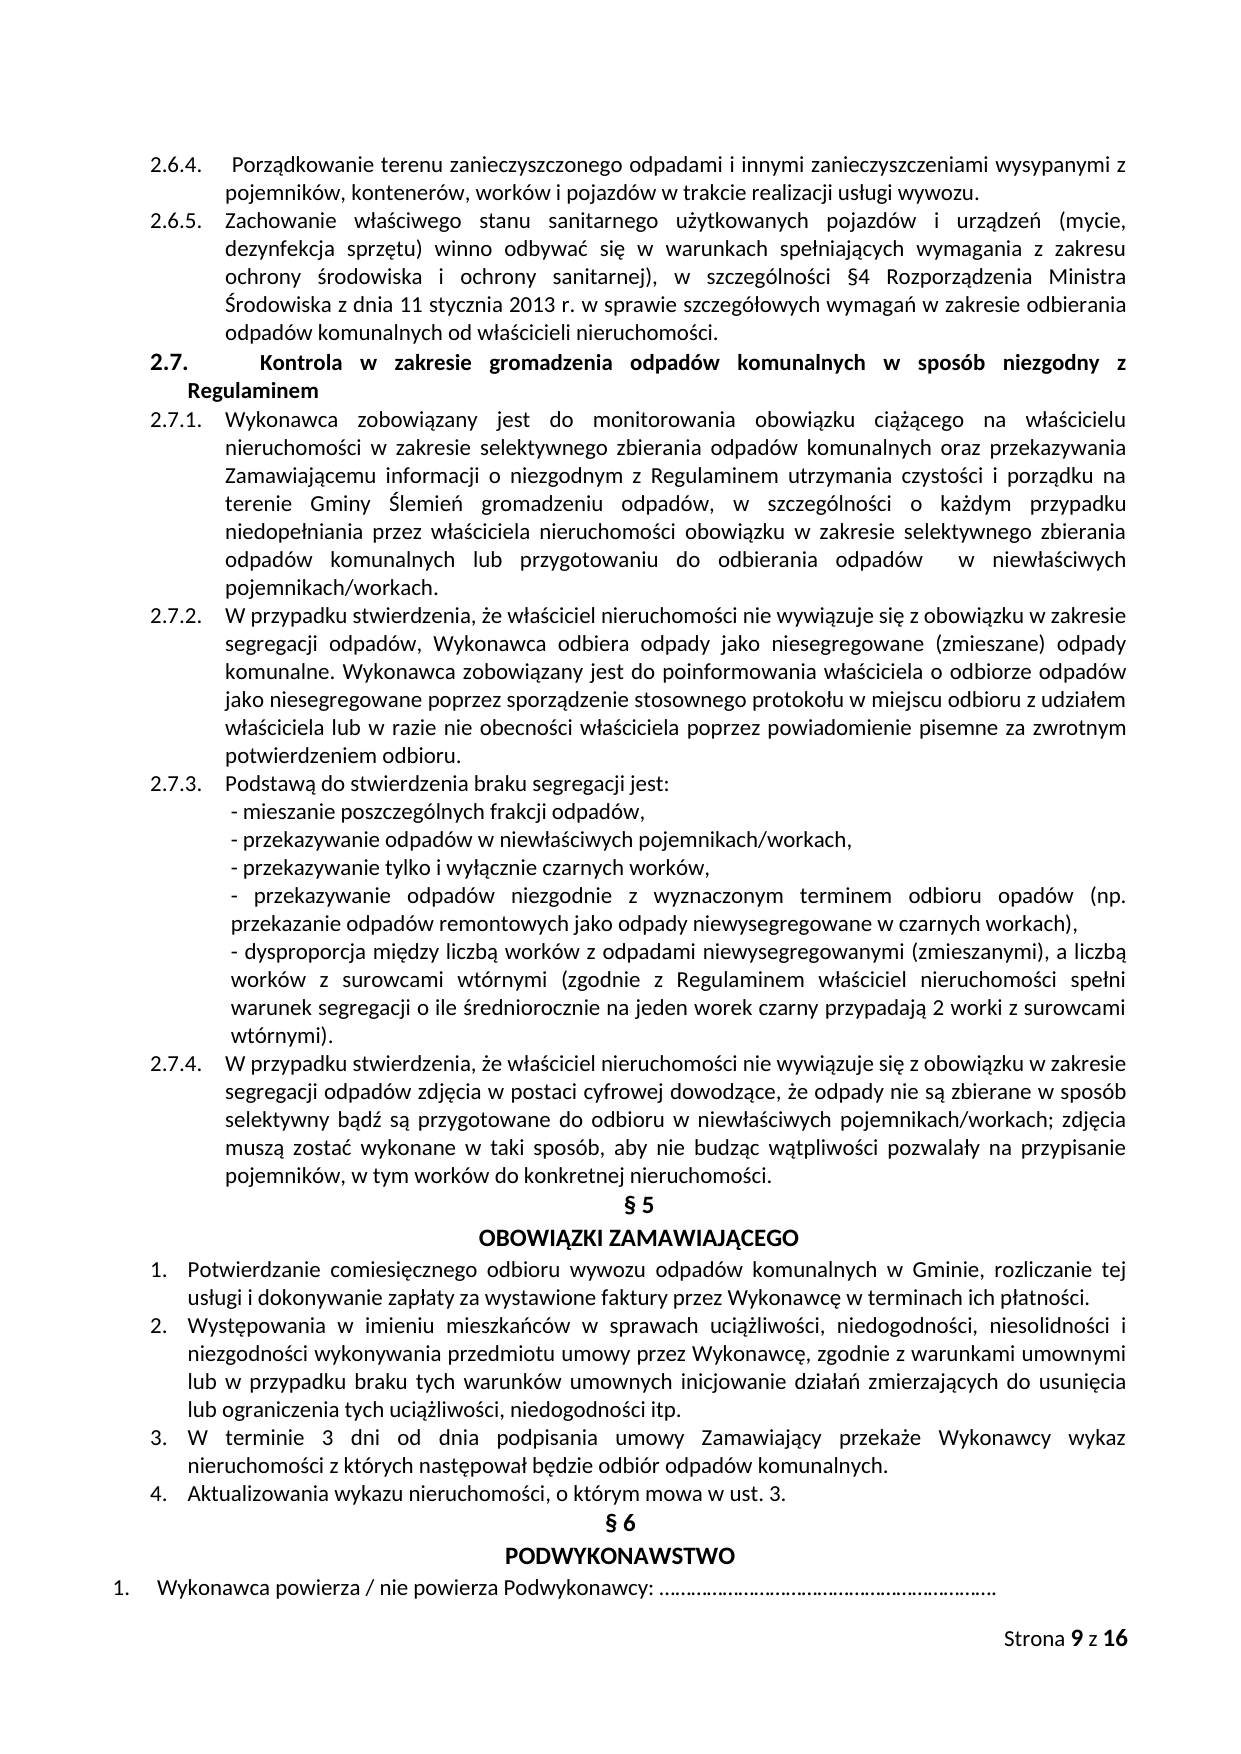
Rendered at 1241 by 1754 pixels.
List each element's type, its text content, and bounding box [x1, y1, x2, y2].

list - mieszanie poszczególnych frakcji odpadów, [231, 797, 1128, 825]
list Wykonawca powierza / nie powierza Podwykonawcy: ………………………………………………………. [112, 1573, 1128, 1601]
list Porządkowanie terenu zanieczyszczonego odpadami i innymi zanieczyszczeniami wysypanymi z pojemników, kontenerów, worków i pojazdów w trakcie realizacji usługi wywozu. [150, 150, 1128, 206]
text OBOWIĄZKI ZAMAWIAJĄCEGO [150, 1222, 1128, 1253]
list Zachowanie właściwego stanu sanitarnego użytkowanych pojazdów i urządzeń (mycie, dezynfekcja sprzętu) winno odbywać się w warunkach spełniających wymagania z zakresu ochrony środowiska i ochrony sanitarnej), w szczególności §4 Rozporządzenia Ministra Środowiska z dnia 11 stycznia 2013 r. w sprawie szczegółowych wymagań w zakresie odbierania odpadów komunalnych od właścicieli nieruchomości. [150, 206, 1128, 346]
list W przypadku stwierdzenia, że właściciel nieruchomości nie wywiązuje się z obowiązku w zakresie segregacji odpadów zdjęcia w postaci cyfrowej dowodzące, że odpady nie są zbierane w sposób selektywny bądź są przygotowane do odbioru w niewłaściwych pojemnikach/workach; zdjęcia muszą zostać wykonane w taki sposób, aby nie budząc wątpliwości pozwalały na przypisanie pojemników, w tym worków do konkretnej nieruchomości. [150, 1049, 1128, 1189]
list W przypadku stwierdzenia, że właściciel nieruchomości nie wywiązuje się z obowiązku w zakresie segregacji odpadów, Wykonawca odbiera odpady jako niesegregowane (zmieszane) odpady komunalne. Wykonawca zobowiązany jest do poinformowania właściciela o odbiorze odpadów jako niesegregowane poprzez sporządzenie stosownego protokołu w miejscu odbioru z udziałem właściciela lub w razie nie obecności właściciela poprzez powiadomienie pisemne za zwrotnym potwierdzeniem odbioru. [150, 601, 1128, 769]
list - dysproporcja między liczbą worków z odpadami niewysegregowanymi (zmieszanymi), a liczbą worków z surowcami wtórnymi (zgodnie z Regulaminem właściciel nieruchomości spełni warunek segregacji o ile średniorocznie na jeden worek czarny przypadają 2 worki z surowcami wtórnymi). [231, 937, 1128, 1049]
text § 5 [150, 1189, 1128, 1220]
list W terminie 3 dni od dnia podpisania umowy Zamawiający przekaże Wykonawcy wykaz nieruchomości z których następował będzie odbiór odpadów komunalnych. [150, 1423, 1128, 1479]
list - przekazywanie odpadów niezgodnie z wyznaczonym terminem odbioru opadów (np. przekazanie odpadów remontowych jako odpady niewysegregowane w czarnych workach), [231, 881, 1128, 937]
list - przekazywanie tylko i wyłącznie czarnych worków, [231, 853, 1128, 881]
list Podstawą do stwierdzenia braku segregacji jest: [150, 769, 1128, 797]
list Wykonawca zobowiązany jest do monitorowania obowiązku ciążącego na właścicielu nieruchomości w zakresie selektywnego zbierania odpadów komunalnych oraz przekazywania Zamawiającemu informacji o niezgodnym z Regulaminem utrzymania czystości i porządku na terenie Gminy Ślemień gromadzeniu odpadów, w szczególności o każdym przypadku niedopełniania przez właściciela nieruchomości obowiązku w zakresie selektywnego zbierania odpadów komunalnych lub przygotowaniu do odbierania odpadów w niewłaściwych pojemnikach/workach. [150, 405, 1128, 601]
list Występowania w imieniu mieszkańców w sprawach uciążliwości, niedogodności, niesolidności i niezgodności wykonywania przedmiotu umowy przez Wykonawcę, zgodnie z warunkami umownymi lub w przypadku braku tych warunków umownych inicjowanie działań zmierzających do usunięcia lub ograniczenia tych uciążliwości, niedogodności itp. [150, 1311, 1128, 1423]
text PODWYKONAWSTWO [112, 1540, 1128, 1571]
list Potwierdzanie comiesięcznego odbioru wywozu odpadów komunalnych w Gminie, rozliczanie tej usługi i dokonywanie zapłaty za wystawione faktury przez Wykonawcę w terminach ich płatności. [150, 1255, 1128, 1311]
list Kontrola w zakresie gromadzenia odpadów komunalnych w sposób niezgodny z Regulaminem [150, 346, 1128, 405]
text § 6 [112, 1507, 1128, 1538]
list Aktualizowania wykazu nieruchomości, o którym mowa w ust. 3. [150, 1479, 1128, 1507]
list - przekazywanie odpadów w niewłaściwych pojemnikach/workach, [231, 825, 1128, 853]
